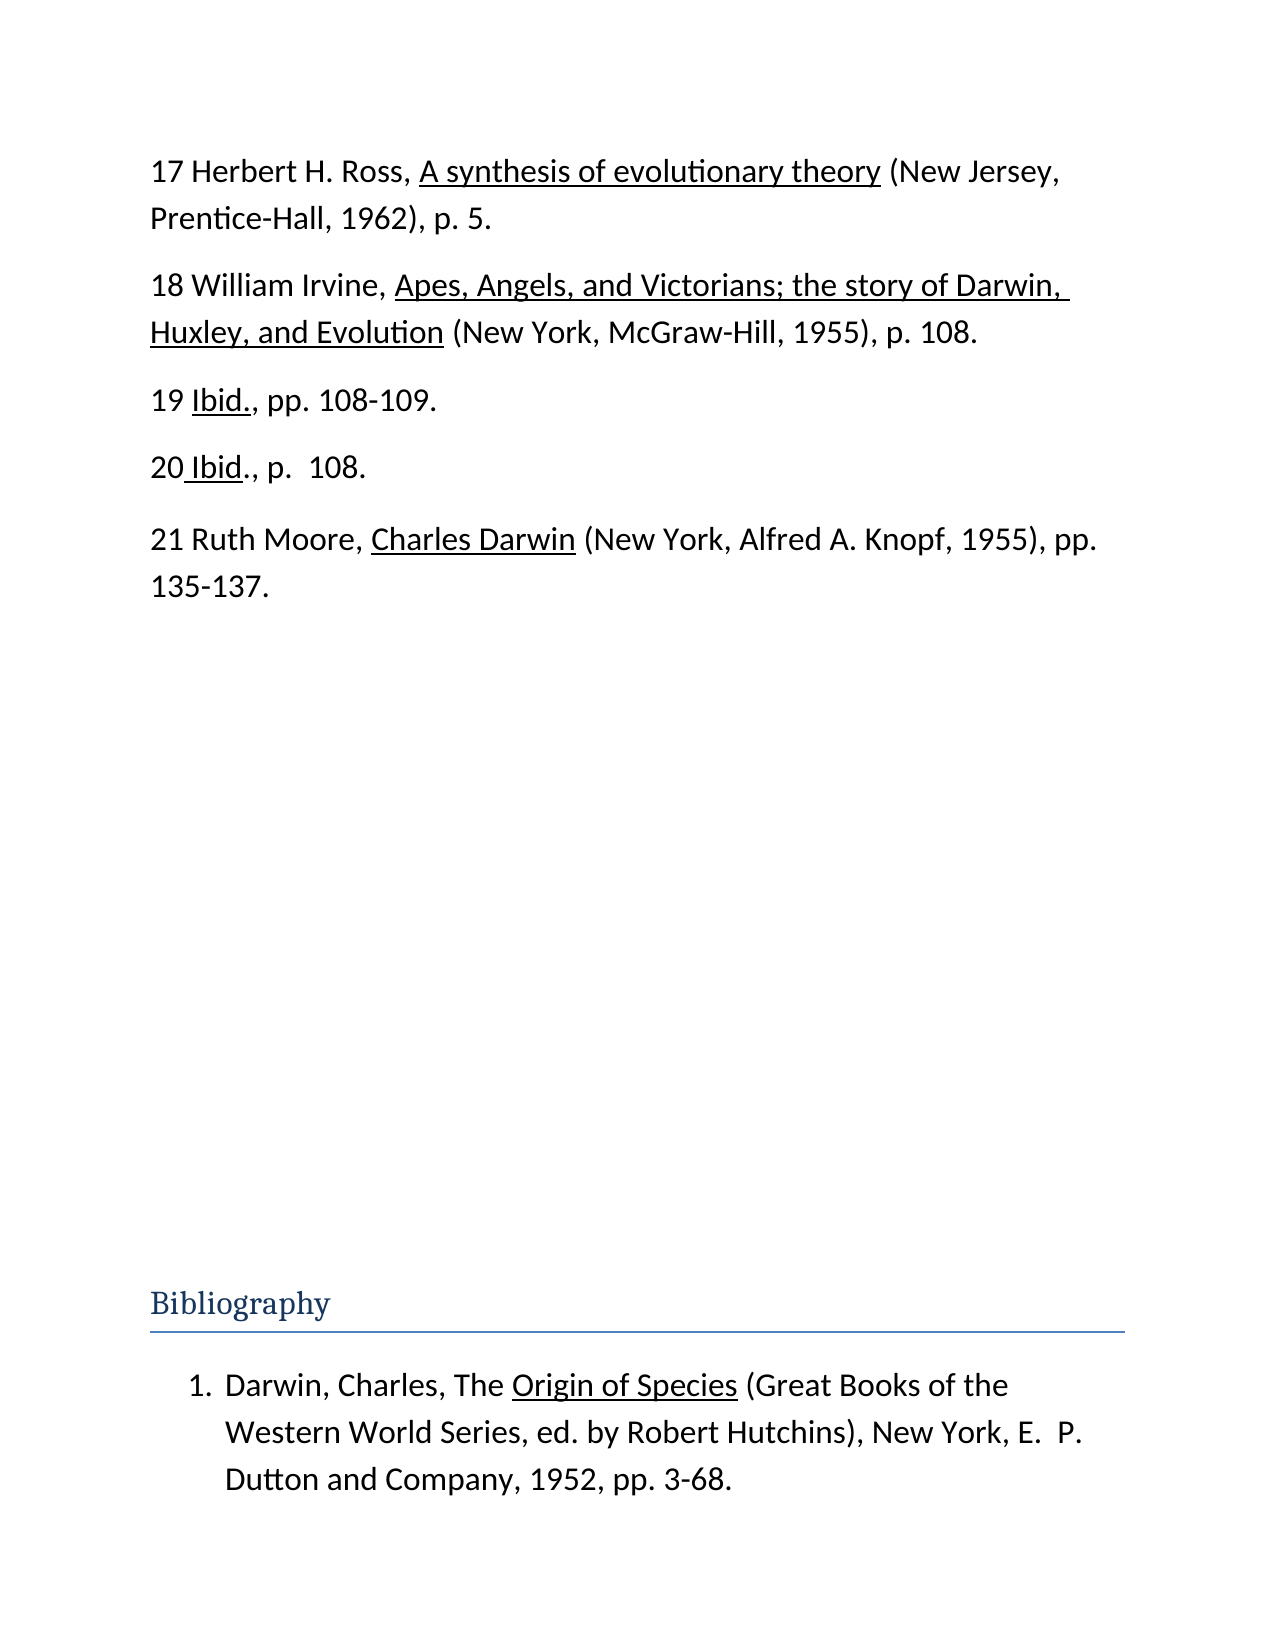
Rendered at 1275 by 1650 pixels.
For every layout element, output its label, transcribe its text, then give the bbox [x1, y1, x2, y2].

text 18 William Irvine, Apes, Angels, and Victorians; the story of Darwin, Huxley, and Evolution (New York, McGraw-Hill, 1955), p. 108. [150, 264, 1125, 352]
title Bibliography [150, 1284, 1125, 1331]
text 21 Ruth Moore, Charles Darwin (New York, Alfred A. Knopf, 1955), pp. 135-137. [150, 518, 1125, 606]
text 19 Ibid., pp. 108-109. [150, 379, 1125, 419]
list Darwin, Charles, The Origin of Species (Great Books of the Western World Series, ed. by Robert Hutchins), New York, E. P. Dutton and Company, 1952, pp. 3-68. [187, 1364, 1125, 1498]
text 17 Herbert H. Ross, A synthesis of evolutionary theory (New Jersey, Prentice-Hall, 1962), p. 5. [150, 150, 1125, 237]
text 20 Ibid., p. 108. [150, 446, 1125, 487]
